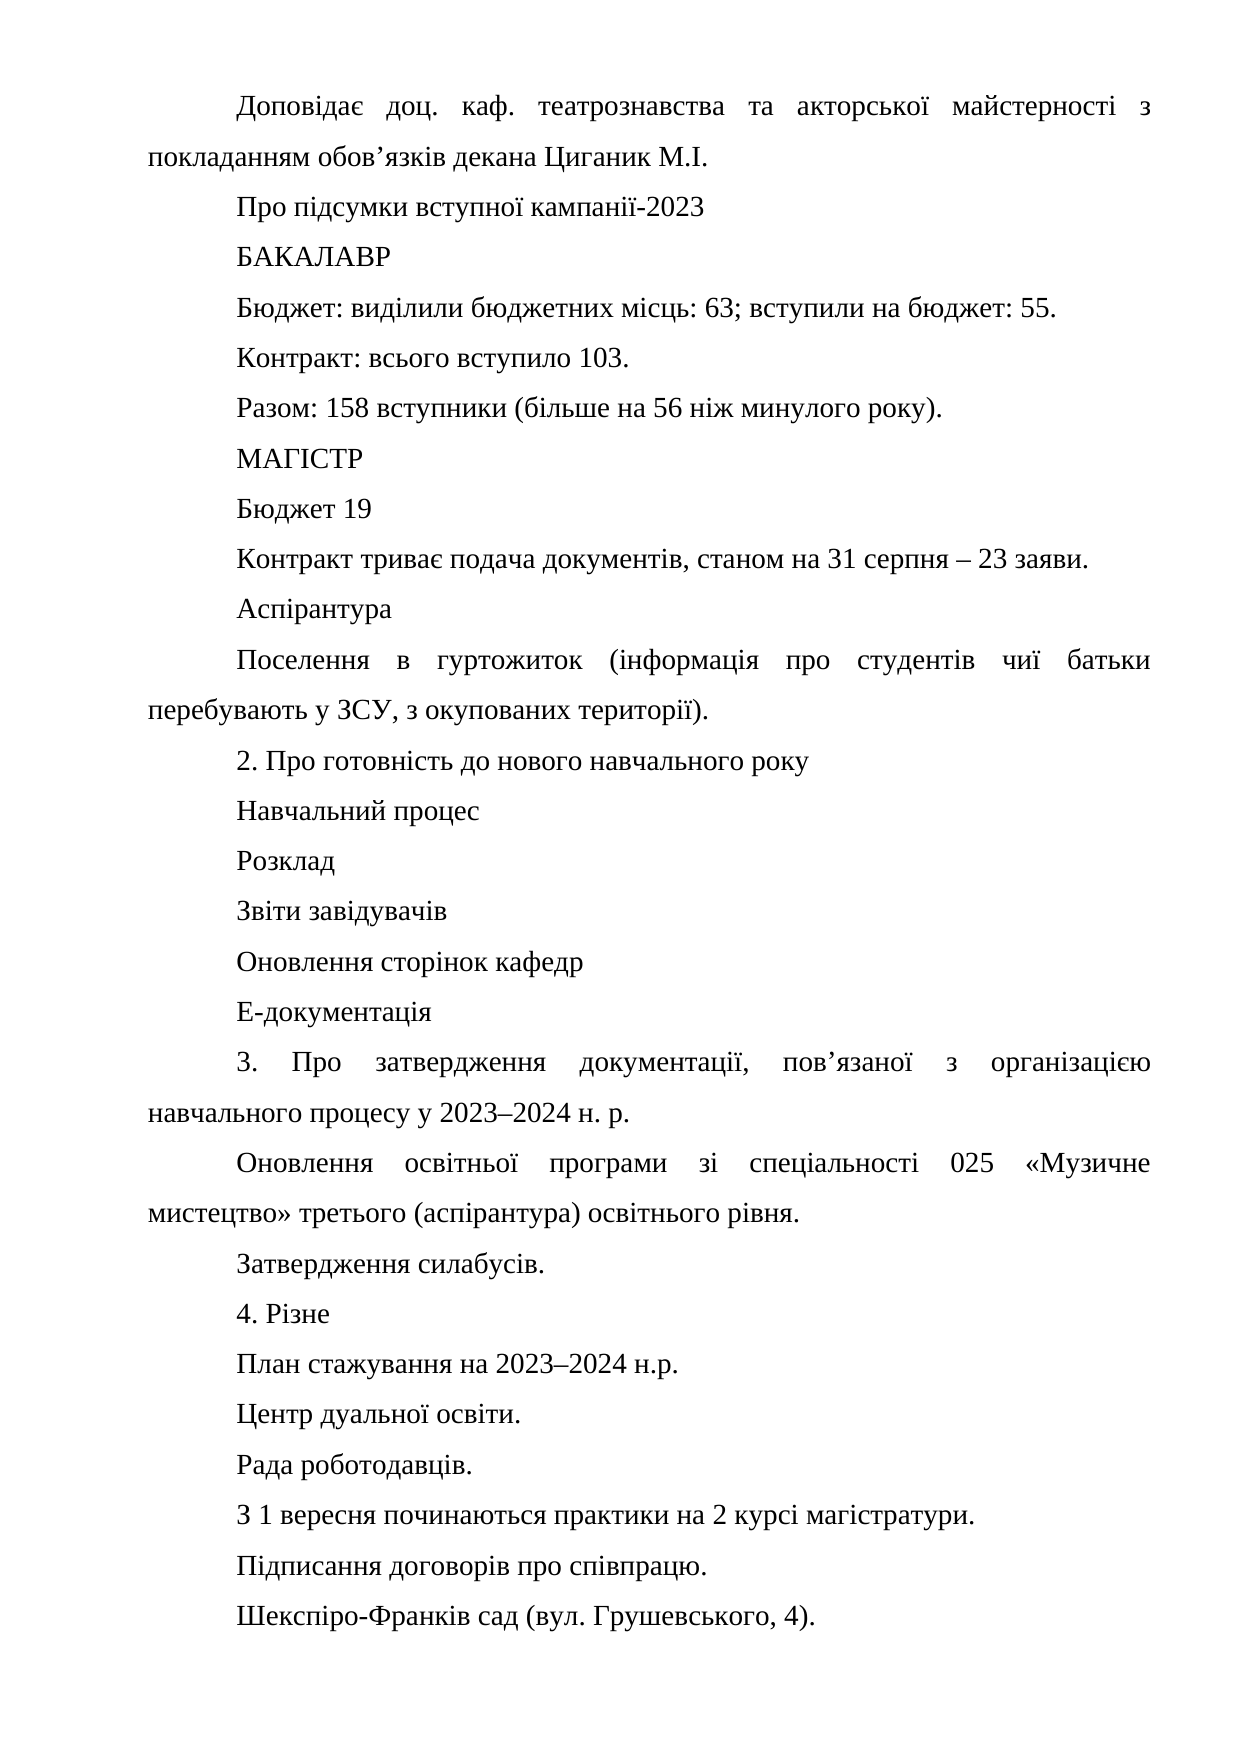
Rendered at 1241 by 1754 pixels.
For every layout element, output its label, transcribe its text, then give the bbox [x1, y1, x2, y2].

text 2. Про готовність до нового навчального року [148, 743, 1152, 776]
text Рада роботодавців. [148, 1447, 1152, 1481]
text Про підсумки вступної кампанії-2023 [148, 189, 1152, 223]
text Контракт триває подача документів, станом на 31 серпня – 23 заяви. [148, 541, 1152, 575]
text План стажування на 2023–2024 н.р. [148, 1346, 1152, 1380]
text Е-документація [148, 994, 1152, 1028]
text Доповідає доц. каф. театрознавства та акторської майстерності з покладанням обов’язків декана Циганик М.І. [148, 88, 1152, 172]
text Контракт: всього вступило 103. [148, 340, 1152, 374]
text МАГІСТР [148, 441, 1152, 474]
text Разом: 158 вступники (більше на 56 ніж минулого року). [148, 390, 1152, 424]
text Центр дуальної освіти. [148, 1397, 1152, 1430]
text Звіти завідувачів [148, 893, 1152, 927]
text Розклад [148, 843, 1152, 877]
text Бюджет: виділили бюджетних місць: 63; вступили на бюджет: 55. [148, 290, 1152, 323]
text Бюджет 19 [148, 491, 1152, 524]
text Оновлення сторінок кафедр [148, 944, 1152, 977]
text Затвердження силабусів. [148, 1246, 1152, 1279]
text БАКАЛАВР [148, 239, 1152, 273]
text Аспірантура [148, 592, 1152, 625]
text 3. Про затвердження документації, пов’язаної з організацією навчального процесу у 2023–2024 н. р. [148, 1044, 1152, 1128]
text Шекспіро-Франків сад (вул. Грушевського, 4). [148, 1598, 1152, 1631]
text Поселення в гуртожиток (інформація про студентів чиї батьки перебувають у ЗСУ, з окупованих території). [148, 642, 1152, 726]
text Оновлення освітньої програми зі спеціальності 025 «Музичне мистецтво» третього (аспірантура) освітнього рівня. [148, 1145, 1152, 1229]
text Навчальний процес [148, 793, 1152, 826]
text 4. Різне [148, 1296, 1152, 1329]
text Підписання договорів про співпрацю. [148, 1548, 1152, 1581]
text З 1 вересня починаються практики на 2 курсі магістратури. [148, 1497, 1152, 1531]
